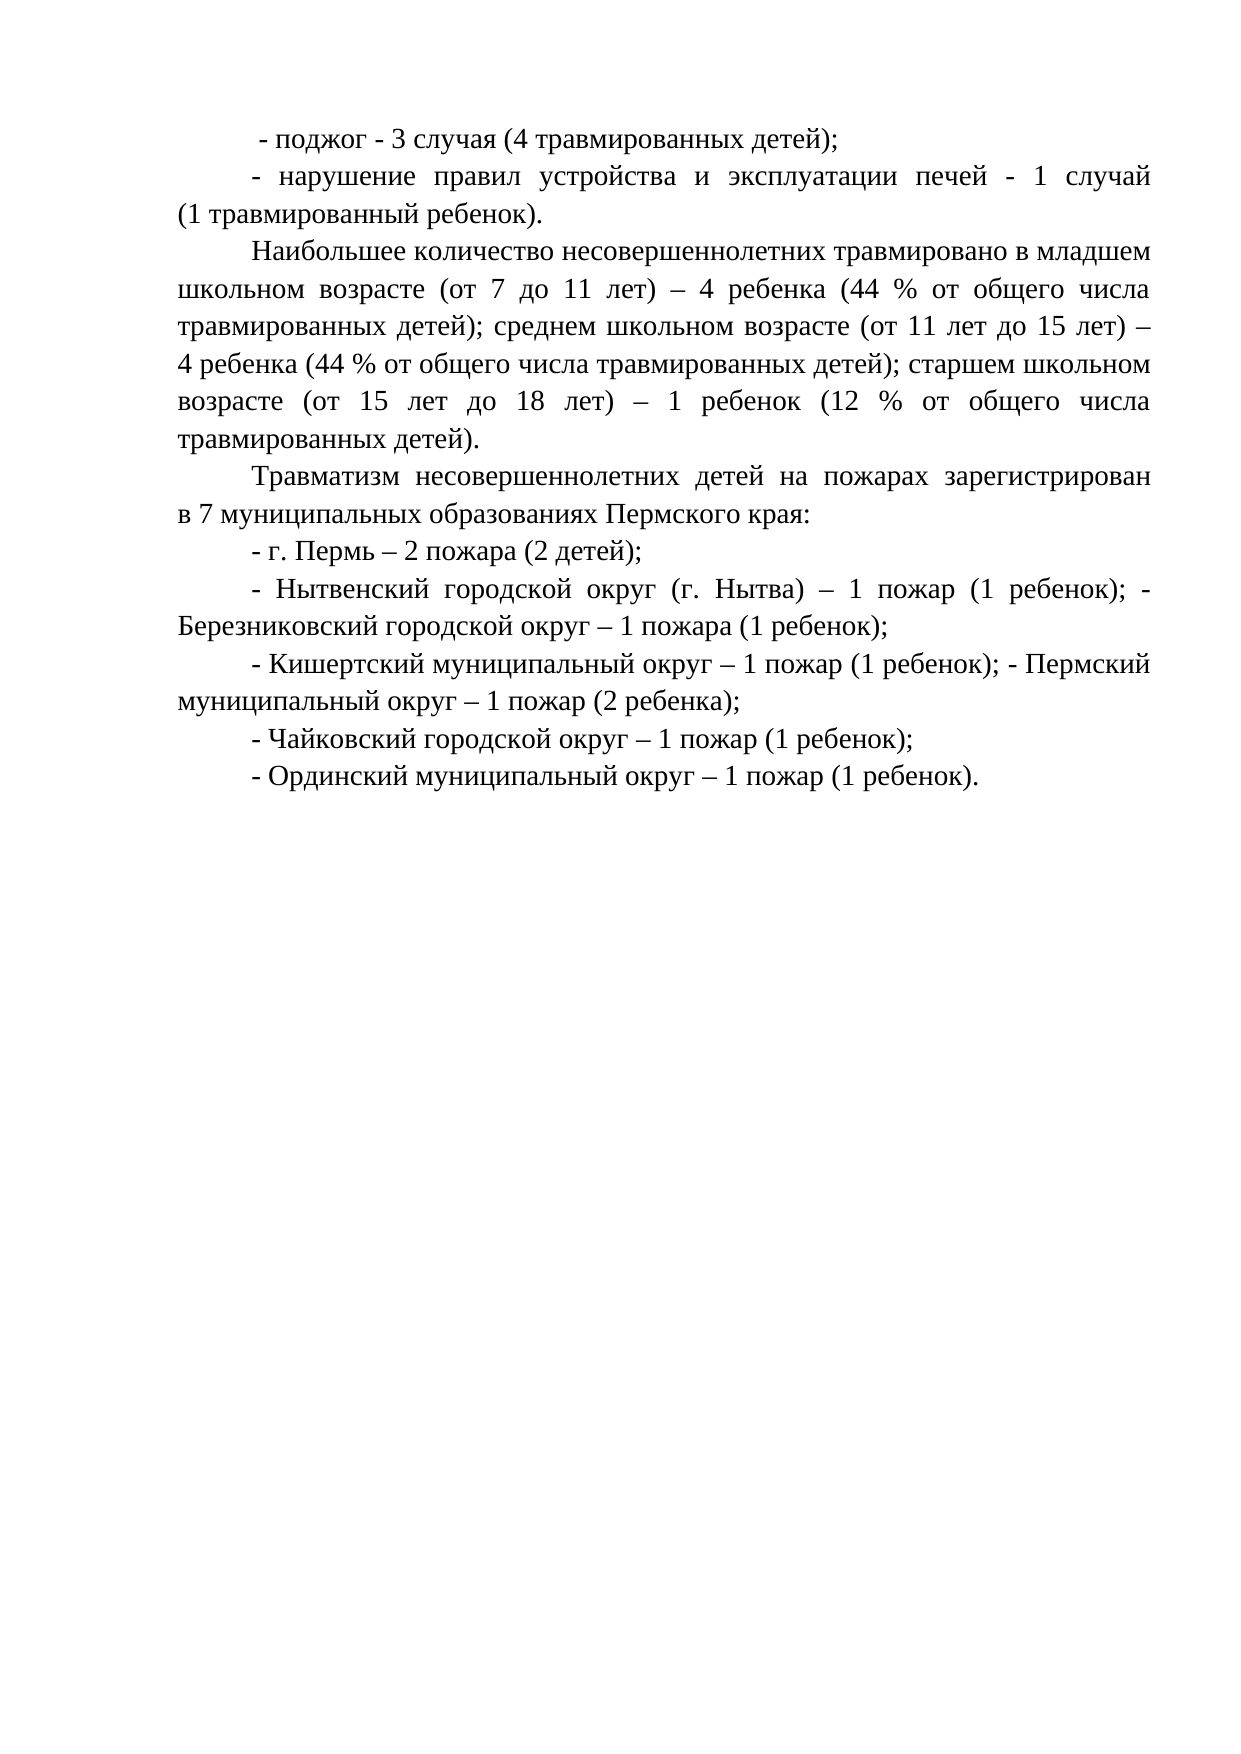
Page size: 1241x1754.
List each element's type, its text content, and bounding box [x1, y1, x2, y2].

text - г. Пермь – 2 пожара (2 детей); [177, 531, 1152, 568]
text Травматизм несовершеннолетних детей на пожарах зарегистрирован в 7 муниципальных образованиях Пермского края: [177, 456, 1152, 531]
text - Кишертский муниципальный округ – 1 пожар (1 ребенок); - Пермский муниципальный округ – 1 пожар (2 ребенка); [177, 643, 1152, 718]
text Наибольшее количество несовершеннолетних травмировано в младшем школьном возрасте (от 7 до 11 лет) – 4 ребенка (44 % от общего числа травмированных детей); среднем школьном возрасте (от 11 лет до 15 лет) – 4 ребенка (44 % от общего числа травмированных детей); старшем школьном возрасте (от 15 лет до 18 лет) – 1 ребенок (12 % от общего числа травмированных детей). [177, 231, 1152, 456]
text - поджог - 3 случая (4 травмированных детей); [177, 118, 1152, 156]
text - Чайковский городской округ – 1 пожар (1 ребенок); [177, 718, 1152, 756]
text - Ординский муниципальный округ – 1 пожар (1 ребенок). [177, 756, 1152, 793]
text - Нытвенский городской округ (г. Нытва) – 1 пожар (1 ребенок); - Березниковский городской округ – 1 пожара (1 ребенок); [177, 568, 1152, 643]
text - нарушение правил устройства и эксплуатации печей - 1 случай (1 травмированный ребенок). [177, 156, 1152, 231]
